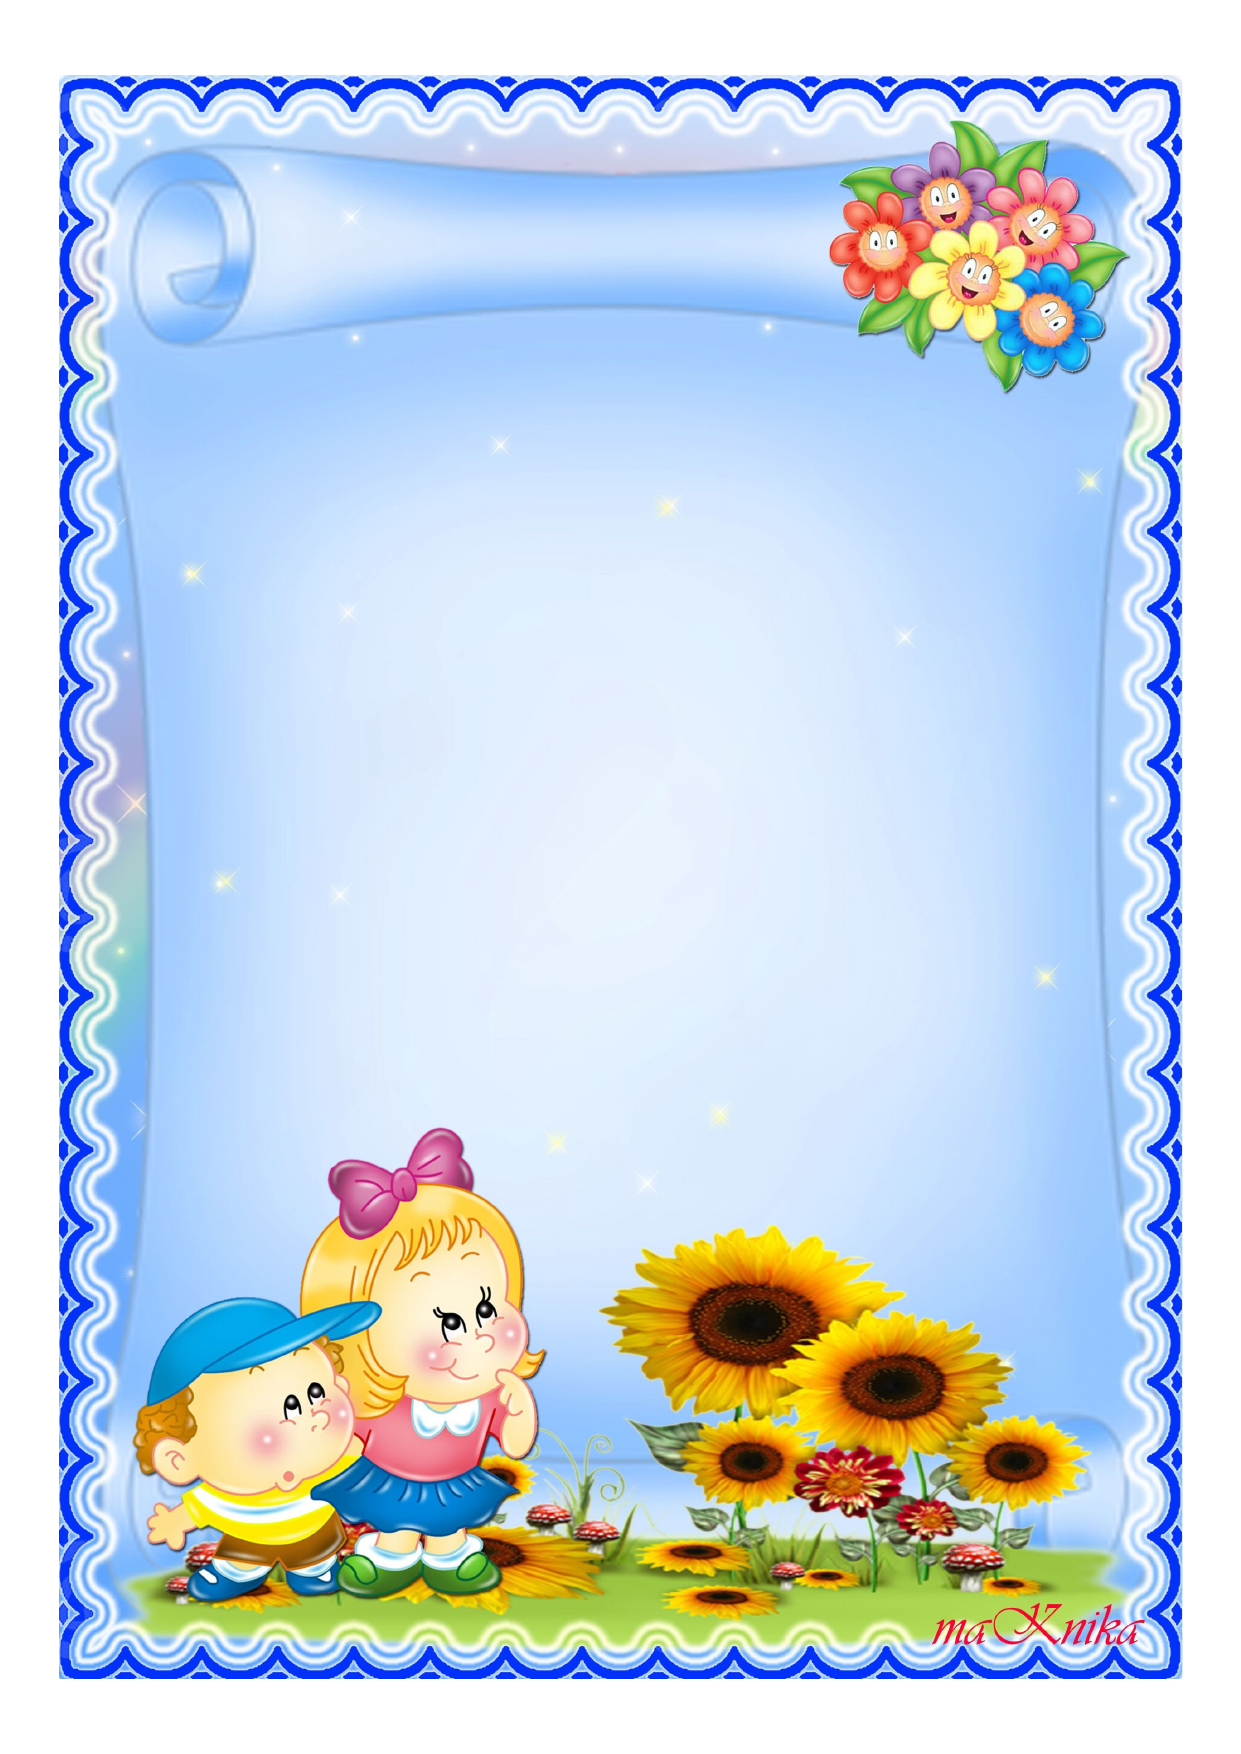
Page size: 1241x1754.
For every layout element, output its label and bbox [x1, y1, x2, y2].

picture [59, 75, 1183, 1679]
